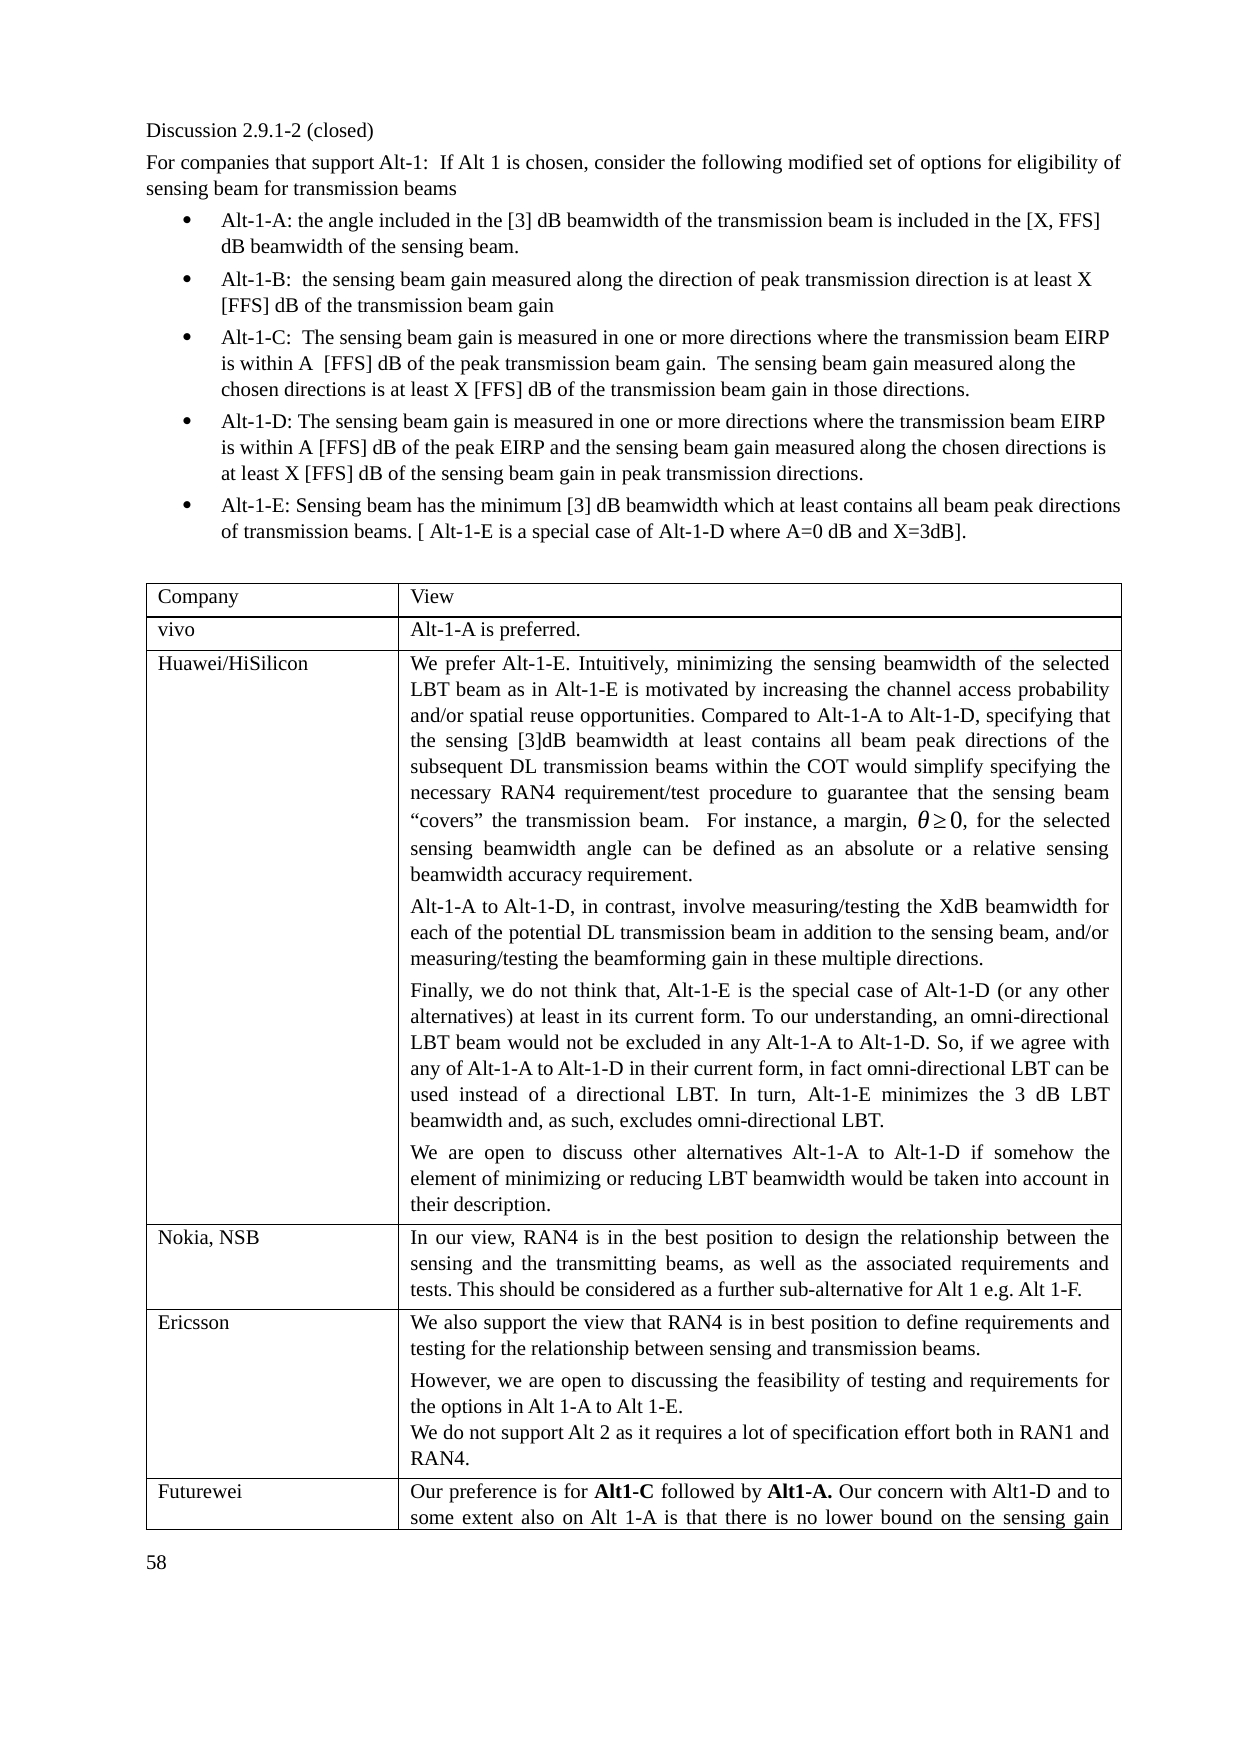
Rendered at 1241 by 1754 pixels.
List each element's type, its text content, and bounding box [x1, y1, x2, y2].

table_cell Ericsson [147, 1310, 398, 1478]
table_cell We prefer Alt-1-E. Intuitively, minimizing the sensing beamwidth of the selected LBT beam as in Alt-1-E is motivated by increasing the channel access probability and/or spatial reuse opportunities. Compared to Alt-1-A to Alt-1-D, specifying that the sensing [3]dB beamwidth at least contains all beam peak directions of the subsequent DL transmission beams within the COT would simplify specifying the necessary RAN4 requirement/test procedure to guarantee that the sensing beam “covers” the transmission beam. For instance, a margin, , for the selected sensing beamwidth angle can be defined as an absolute or a relative sensing beamwidth accuracy requirement. Alt-1-A to Alt-1-D, in contrast, involve measuring/testing the XdB beamwidth for each of the potential DL transmission beam in addition to the sensing beam, and/or measuring/testing the beamforming gain in these multiple directions. Finally, we do not think that, Alt-1-E is the special case of Alt-1-D (or any other alternatives) at least in its current form. To our understanding, an omni-directional LBT beam would not be excluded in any Alt-1-A to Alt-1-D. So, if we agree with any of Alt-1-A to Alt-1-D in their current form, in fact omni-directional LBT can be used instead of a directional LBT. In turn, Alt-1-E minimizes the 3 dB LBT beamwidth and, as such, excludes omni-directional LBT. We are open to discuss other alternatives Alt-1-A to Alt-1-D if somehow the element of minimizing or reducing LBT beamwidth would be taken into account in their description. [399, 651, 1121, 1224]
list Alt-1-A: the angle included in the [3] dB beamwidth of the transmission beam is included in the [X, FFS] dB beamwidth of the sensing beam. [183, 208, 1122, 258]
table_cell Alt-1-A is preferred. [399, 618, 1121, 649]
table_cell Huawei/HiSilicon [147, 651, 398, 1224]
table_cell Futurewei [147, 1479, 398, 1529]
text For companies that support Alt-1: If Alt 1 is chosen, consider the following modified set of options for eligibility of sensing beam for transmission beams [146, 150, 1122, 200]
table_cell Nokia, NSB [147, 1225, 398, 1309]
table_cell vivo [147, 618, 398, 649]
table_cell In our view, RAN4 is in the best position to design the relationship between the sensing and the transmitting beams, as well as the associated requirements and tests. This should be considered as a further sub-alternative for Alt 1 e.g. Alt 1-F. [399, 1225, 1121, 1309]
list Alt-1-C: The sensing beam gain is measured in one or more directions where the transmission beam EIRP is within A [FFS] dB of the peak transmission beam gain. The sensing beam gain measured along the chosen directions is at least X [FFS] dB of the transmission beam gain in those directions. [183, 325, 1122, 401]
list Alt-1-E: Sensing beam has the minimum [3] dB beamwidth which at least contains all beam peak directions of transmission beams. [ Alt-1-E is a special case of Alt-1-D where A=0 dB and X=3dB]. [183, 493, 1122, 543]
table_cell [399, 1479, 1121, 1529]
list Alt-1-B: the sensing beam gain measured along the direction of peak transmission direction is at least X [FFS] dB of the transmission beam gain [183, 267, 1122, 317]
table_header View [399, 584, 1121, 616]
table_cell We also support the view that RAN4 is in best position to define requirements and testing for the relationship between sensing and transmission beams. However, we are open to discussing the feasibility of testing and requirements for the options in Alt 1-A to Alt 1-E. We do not support Alt 2 as it requires a lot of specification effort both in RAN1 and RAN4. [399, 1310, 1121, 1478]
list Alt-1-D: The sensing beam gain is measured in one or more directions where the transmission beam EIRP is within A [FFS] dB of the peak EIRP and the sensing beam gain measured along the chosen directions is at least X [FFS] dB of the sensing beam gain in peak transmission directions. [183, 409, 1122, 485]
table_header Company [147, 584, 398, 616]
text Discussion 2.9.1-2 (closed) [146, 118, 1122, 142]
